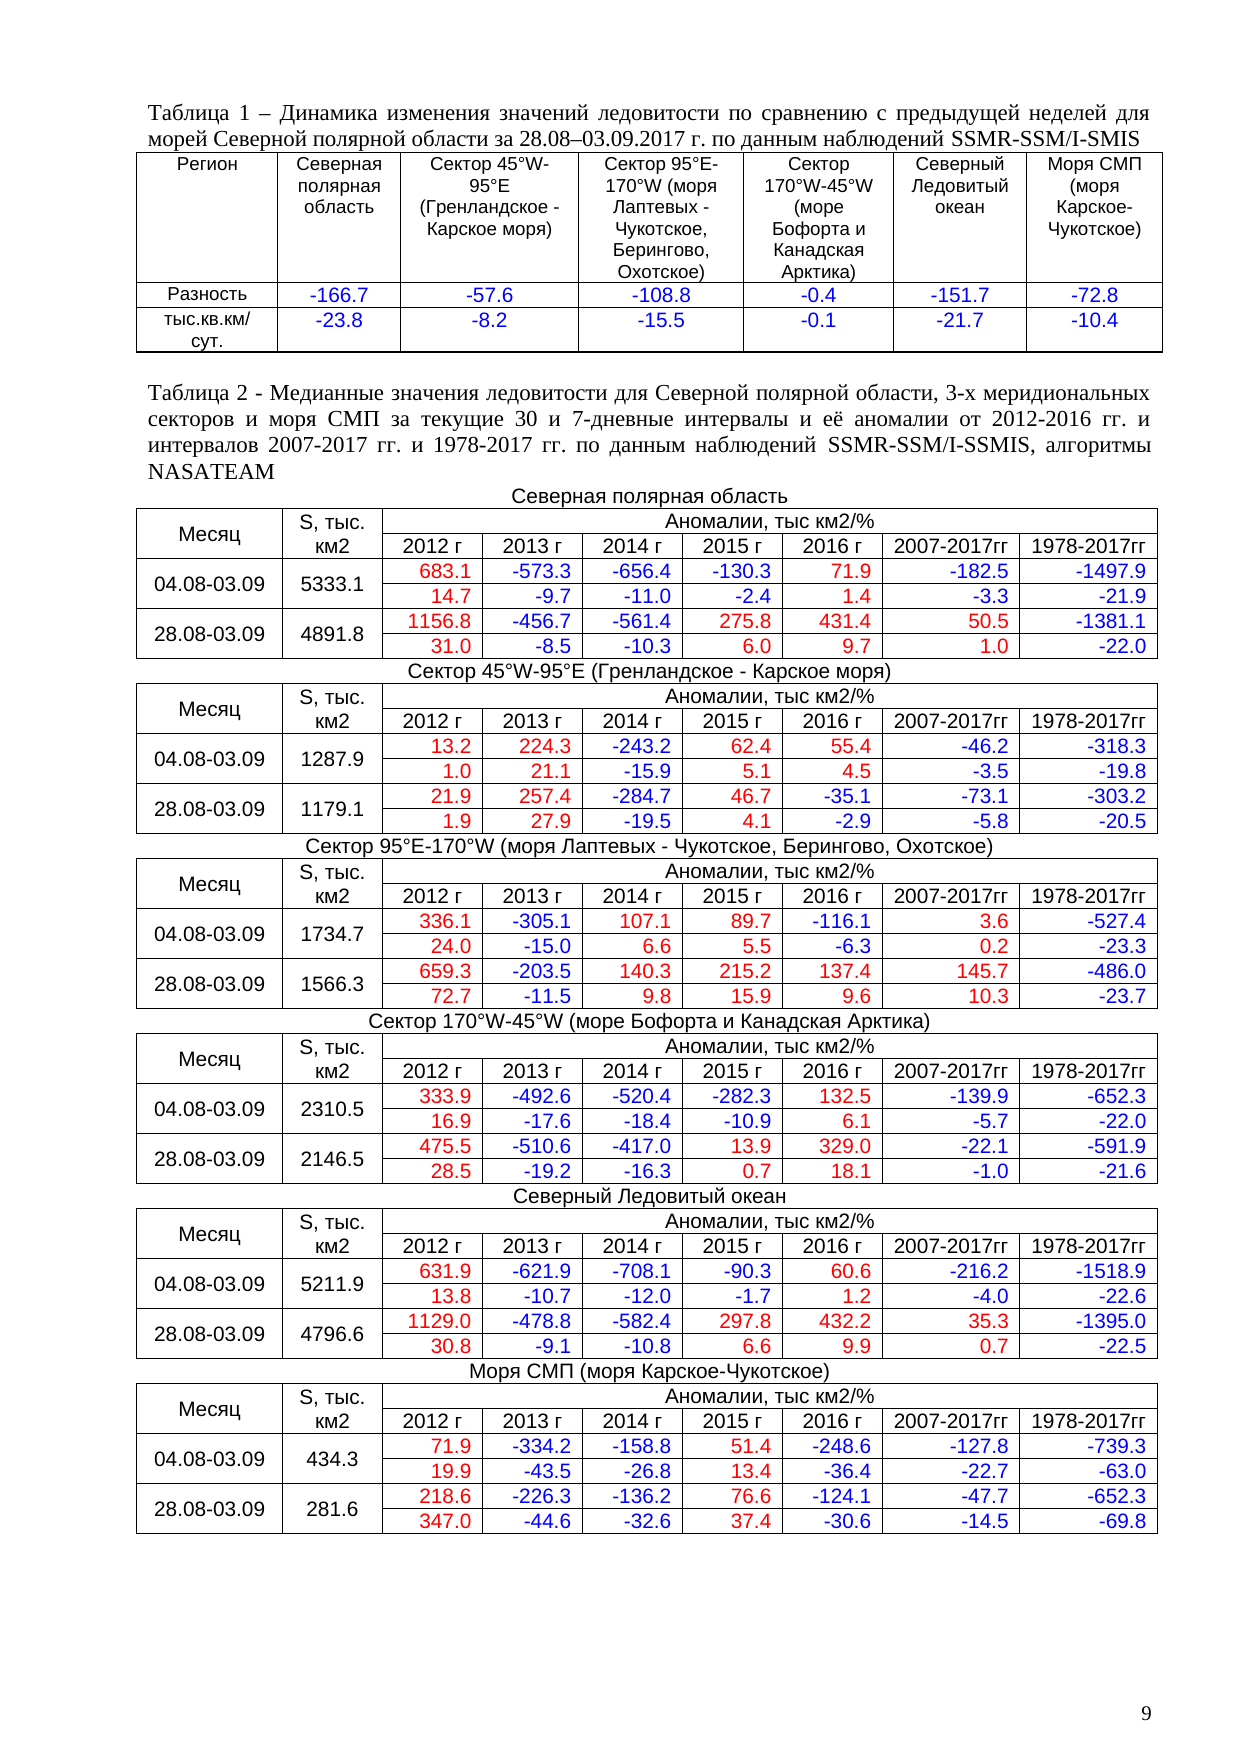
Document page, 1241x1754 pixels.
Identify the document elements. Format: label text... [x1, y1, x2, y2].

table_cell -108.8 [579, 283, 743, 307]
table_cell -182.5 [883, 559, 1019, 583]
table_cell -652.3 [1020, 1084, 1157, 1108]
table_cell -43.5 [483, 1459, 582, 1483]
table_cell 215.2 [683, 959, 782, 983]
table_cell -3.3 [883, 584, 1019, 608]
table_cell 9.9 [783, 1334, 882, 1358]
table_cell -561.4 [583, 609, 682, 633]
table_cell 140.3 [583, 959, 682, 983]
table_header Аномалии, тыс км2/% [383, 1034, 1157, 1058]
table_cell 04.08-03.09 [137, 909, 282, 958]
table_cell -284.7 [583, 784, 682, 808]
table_cell -35.1 [783, 784, 882, 808]
table_cell 2012 г [383, 1234, 482, 1258]
table_cell 1.0 [383, 759, 482, 783]
table_cell 683.1 [383, 559, 482, 583]
table_cell -9.7 [483, 584, 582, 608]
table_cell -582.4 [583, 1309, 682, 1333]
table_cell 336.1 [383, 909, 482, 933]
text Сектор 95°E-170°W (моря Лаптевых - Чукотское, Берингово, Охотское) [148, 834, 1152, 858]
table_header Месяц [137, 684, 282, 733]
table_cell -1518.9 [1020, 1259, 1157, 1283]
table_cell -708.1 [583, 1259, 682, 1283]
table_cell -739.3 [1020, 1434, 1157, 1458]
table_cell -492.6 [483, 1084, 582, 1108]
table_cell 1978-2017гг [1020, 1234, 1157, 1258]
table_cell -573.3 [483, 559, 582, 583]
table_cell -2.9 [783, 809, 882, 833]
table_cell -22.0 [1020, 634, 1157, 658]
table_cell тыс.кв.км/сут. [137, 308, 277, 351]
table_cell 218.6 [383, 1484, 482, 1508]
table_cell -510.6 [483, 1134, 582, 1158]
table_cell 659.3 [383, 959, 482, 983]
table_cell -5.7 [883, 1109, 1019, 1133]
table_cell -14.5 [883, 1509, 1019, 1533]
table_cell 1.4 [783, 584, 882, 608]
table_cell -32.6 [583, 1509, 682, 1533]
table_cell -15.5 [579, 308, 743, 351]
table_cell -8.2 [401, 308, 578, 351]
table_cell -2.4 [683, 584, 782, 608]
table_cell -1497.9 [1020, 559, 1157, 583]
table_cell 2016 г [783, 1059, 882, 1083]
table_cell 13.9 [683, 1134, 782, 1158]
table_header Аномалии, тыс км2/% [383, 509, 1157, 533]
table_cell 30.8 [383, 1334, 482, 1358]
table_cell 76.6 [683, 1484, 782, 1508]
table_cell -22.5 [1020, 1334, 1157, 1358]
table_cell -36.4 [783, 1459, 882, 1483]
table_cell 1978-2017гг [1020, 534, 1157, 558]
table_cell -243.2 [583, 734, 682, 758]
table_cell 89.7 [683, 909, 782, 933]
table_cell -15.9 [583, 759, 682, 783]
text Северная полярная область [148, 484, 1152, 508]
table_cell 71.9 [383, 1434, 482, 1458]
table_cell -30.6 [783, 1509, 882, 1533]
table_cell 2014 г [583, 1409, 682, 1433]
table_cell 28.08-03.09 [137, 1134, 282, 1183]
table_cell 1287.9 [283, 734, 382, 783]
table_cell 1129.0 [383, 1309, 482, 1333]
table_cell 0.7 [883, 1334, 1019, 1358]
table_cell 50.5 [883, 609, 1019, 633]
table_cell 5211.9 [283, 1259, 382, 1308]
table_cell 137.4 [783, 959, 882, 983]
table_cell -116.1 [783, 909, 882, 933]
table_cell -26.8 [583, 1459, 682, 1483]
table_cell -10.9 [683, 1109, 782, 1133]
table_cell 2146.5 [283, 1134, 382, 1183]
table_cell -47.7 [883, 1484, 1019, 1508]
table_cell 2007-2017гг [883, 1409, 1019, 1433]
table_cell -527.4 [1020, 909, 1157, 933]
table_cell -166.7 [278, 283, 400, 307]
table_cell 31.0 [383, 634, 482, 658]
table_cell 28.08-03.09 [137, 1484, 282, 1533]
table_cell -652.3 [1020, 1484, 1157, 1508]
table_cell 1978-2017гг [1020, 884, 1157, 908]
table_header S, тыс. км2 [283, 1384, 382, 1433]
table_cell 0.2 [883, 934, 1019, 958]
table_cell 2013 г [483, 1059, 582, 1083]
table_cell 2015 г [683, 884, 782, 908]
table_cell -72.8 [1027, 283, 1162, 307]
table_cell 9.8 [583, 984, 682, 1008]
table_cell -1.7 [683, 1284, 782, 1308]
table_cell 329.0 [783, 1134, 882, 1158]
table_cell 1978-2017гг [1020, 709, 1157, 733]
table_cell -9.1 [483, 1334, 582, 1358]
table_cell 257.4 [483, 784, 582, 808]
table_cell 4.5 [783, 759, 882, 783]
text Моря СМП (моря Карское-Чукотское) [148, 1359, 1152, 1383]
table_header Аномалии, тыс км2/% [383, 1209, 1157, 1233]
table_cell 434.3 [283, 1434, 382, 1483]
table_cell -90.3 [683, 1259, 782, 1283]
table_cell 35.3 [883, 1309, 1019, 1333]
table_cell -1395.0 [1020, 1309, 1157, 1333]
table_cell -22.0 [1020, 1109, 1157, 1133]
table_cell -124.1 [783, 1484, 882, 1508]
table_cell 19.9 [383, 1459, 482, 1483]
table_cell 2012 г [383, 1059, 482, 1083]
table_header S, тыс. км2 [283, 1209, 382, 1258]
table_cell -23.8 [278, 308, 400, 351]
table_cell 28.08-03.09 [137, 959, 282, 1008]
table_cell 1.0 [883, 634, 1019, 658]
table_cell 2310.5 [283, 1084, 382, 1133]
table_cell 1978-2017гг [1020, 1059, 1157, 1083]
table_header Месяц [137, 859, 282, 908]
table_cell -4.0 [883, 1284, 1019, 1308]
table_cell -44.6 [483, 1509, 582, 1533]
table_header S, тыс. км2 [283, 509, 382, 558]
table_cell -10.7 [483, 1284, 582, 1308]
table_cell 2016 г [783, 1409, 882, 1433]
table_cell -6.3 [783, 934, 882, 958]
table_cell -63.0 [1020, 1459, 1157, 1483]
table_cell 2007-2017гг [883, 1059, 1019, 1083]
table_cell 18.1 [783, 1159, 882, 1183]
table_header Сектор 170°W-45°W (море Бофорта и Канадская Арктика) [744, 153, 893, 282]
table_cell -139.9 [883, 1084, 1019, 1108]
table_cell 2014 г [583, 1059, 682, 1083]
table_cell -23.7 [1020, 984, 1157, 1008]
table_cell -22.7 [883, 1459, 1019, 1483]
table_cell -17.6 [483, 1109, 582, 1133]
table_cell -12.0 [583, 1284, 682, 1308]
table_header Моря СМП (моря Карское-Чукотское) [1027, 153, 1162, 282]
table_cell 24.0 [383, 934, 482, 958]
table_cell 28.5 [383, 1159, 482, 1183]
table_cell 432.2 [783, 1309, 882, 1333]
table_cell 631.9 [383, 1259, 482, 1283]
table_cell 2013 г [483, 709, 582, 733]
table_cell 475.5 [383, 1134, 482, 1158]
table_cell -127.8 [883, 1434, 1019, 1458]
table_cell -158.8 [583, 1434, 682, 1458]
table_header Северный Ледовитый океан [894, 153, 1026, 282]
table_cell 4.1 [683, 809, 782, 833]
table_cell 3.6 [883, 909, 1019, 933]
table_cell -334.2 [483, 1434, 582, 1458]
table_header Северная полярная область [278, 153, 400, 282]
table_header Аномалии, тыс км2/% [383, 859, 1157, 883]
table_cell -478.8 [483, 1309, 582, 1333]
table_cell -69.8 [1020, 1509, 1157, 1533]
table_cell 1.9 [383, 809, 482, 833]
table_cell 1978-2017гг [1020, 1409, 1157, 1433]
table_cell -303.2 [1020, 784, 1157, 808]
table_cell 62.4 [683, 734, 782, 758]
table_cell 2012 г [383, 884, 482, 908]
table_cell -15.0 [483, 934, 582, 958]
table_cell -19.8 [1020, 759, 1157, 783]
table_cell 107.1 [583, 909, 682, 933]
table_cell 297.8 [683, 1309, 782, 1333]
table_cell -19.2 [483, 1159, 582, 1183]
text Сектор 170°W-45°W (море Бофорта и Канадская Арктика) [148, 1009, 1152, 1033]
table_cell 21.9 [383, 784, 482, 808]
table_header S, тыс. км2 [283, 859, 382, 908]
table_cell -10.8 [583, 1334, 682, 1358]
table_cell -23.3 [1020, 934, 1157, 958]
table_cell 2015 г [683, 709, 782, 733]
table_cell 04.08-03.09 [137, 1434, 282, 1483]
table_cell -130.3 [683, 559, 782, 583]
table_cell 71.9 [783, 559, 882, 583]
table_cell 04.08-03.09 [137, 1259, 282, 1308]
table_cell 2014 г [583, 709, 682, 733]
table_header S, тыс. км2 [283, 1034, 382, 1083]
table_header Аномалии, тыс км2/% [383, 684, 1157, 708]
table_cell 2007-2017гг [883, 1234, 1019, 1258]
table_cell 1179.1 [283, 784, 382, 833]
table_cell -226.3 [483, 1484, 582, 1508]
table_cell 16.9 [383, 1109, 482, 1133]
table_cell -248.6 [783, 1434, 882, 1458]
table_cell 4796.6 [283, 1309, 382, 1358]
table_cell 15.9 [683, 984, 782, 1008]
table_cell -16.3 [583, 1159, 682, 1183]
table_cell 2013 г [483, 1234, 582, 1258]
table_cell -318.3 [1020, 734, 1157, 758]
table_cell -151.7 [894, 283, 1026, 307]
table_cell 6.6 [683, 1334, 782, 1358]
table_cell 2014 г [583, 1234, 682, 1258]
table_cell -21.7 [894, 308, 1026, 351]
table_cell 2007-2017гг [883, 884, 1019, 908]
table_cell 2014 г [583, 534, 682, 558]
table_cell -136.2 [583, 1484, 682, 1508]
table_cell 281.6 [283, 1484, 382, 1533]
table_cell -486.0 [1020, 959, 1157, 983]
table_cell -1.0 [883, 1159, 1019, 1183]
table_cell -22.1 [883, 1134, 1019, 1158]
table_cell -10.3 [583, 634, 682, 658]
table_cell 2015 г [683, 1234, 782, 1258]
table_cell -656.4 [583, 559, 682, 583]
text Северный Ледовитый океан [148, 1184, 1152, 1208]
table_cell 9.7 [783, 634, 882, 658]
table_cell -46.2 [883, 734, 1019, 758]
table_cell 2015 г [683, 1059, 782, 1083]
table_cell 2012 г [383, 1409, 482, 1433]
table_cell 333.9 [383, 1084, 482, 1108]
table_cell 51.4 [683, 1434, 782, 1458]
table_cell 37.4 [683, 1509, 782, 1533]
table_cell -8.5 [483, 634, 582, 658]
table_cell -21.6 [1020, 1159, 1157, 1183]
table_cell -21.9 [1020, 584, 1157, 608]
table_cell -621.9 [483, 1259, 582, 1283]
table_header Месяц [137, 1209, 282, 1258]
table_cell 2012 г [383, 534, 482, 558]
table_cell 28.08-03.09 [137, 1309, 282, 1358]
table_cell 04.08-03.09 [137, 734, 282, 783]
table_cell -20.5 [1020, 809, 1157, 833]
table_cell 347.0 [383, 1509, 482, 1533]
subtitle Таблица 1 – Динамика изменения значений ледовитости по сравнению с предыдущей неделей для морей Северной полярной области за 28.08–03.09.2017 г. по данным наблюдений SSMR-SSM/I-SMIS [148, 99, 1152, 152]
table_cell 21.1 [483, 759, 582, 783]
table_cell 5.1 [683, 759, 782, 783]
table_header Месяц [137, 509, 282, 558]
table_header S, тыс. км2 [283, 684, 382, 733]
table_cell 6.0 [683, 634, 782, 658]
table_cell 431.4 [783, 609, 882, 633]
table_cell -0.1 [744, 308, 893, 351]
table_cell 132.5 [783, 1084, 882, 1108]
table_cell -73.1 [883, 784, 1019, 808]
table_cell 2016 г [783, 884, 882, 908]
table_cell -11.0 [583, 584, 682, 608]
table_cell 224.3 [483, 734, 582, 758]
table_cell 04.08-03.09 [137, 1084, 282, 1133]
table_cell 5.5 [683, 934, 782, 958]
table_cell 6.1 [783, 1109, 882, 1133]
table_cell -22.6 [1020, 1284, 1157, 1308]
table_cell 5333.1 [283, 559, 382, 608]
table_cell -1381.1 [1020, 609, 1157, 633]
table_cell -0.4 [744, 283, 893, 307]
table_cell -203.5 [483, 959, 582, 983]
table_header Месяц [137, 1384, 282, 1433]
table_cell -19.5 [583, 809, 682, 833]
table_cell 2015 г [683, 534, 782, 558]
table_cell 2016 г [783, 709, 882, 733]
table_cell 1156.8 [383, 609, 482, 633]
table_cell -520.4 [583, 1084, 682, 1108]
table_cell 6.6 [583, 934, 682, 958]
table_cell 2016 г [783, 1234, 882, 1258]
table_header Сектор 45°W-95°E (Гренландское - Карское моря) [401, 153, 578, 282]
table_cell -18.4 [583, 1109, 682, 1133]
table_cell 2015 г [683, 1409, 782, 1433]
table_cell 14.7 [383, 584, 482, 608]
table_cell -591.9 [1020, 1134, 1157, 1158]
table_cell 55.4 [783, 734, 882, 758]
table_cell 145.7 [883, 959, 1019, 983]
table_cell 2013 г [483, 1409, 582, 1433]
table_cell -5.8 [883, 809, 1019, 833]
table_cell 60.6 [783, 1259, 882, 1283]
table_cell 2016 г [783, 534, 882, 558]
table_cell 2012 г [383, 709, 482, 733]
table_cell 2007-2017гг [883, 534, 1019, 558]
table_cell 2013 г [483, 534, 582, 558]
table_cell 46.7 [683, 784, 782, 808]
table_cell -417.0 [583, 1134, 682, 1158]
subtitle Таблица 2 - Медианные значения ледовитости для Северной полярной области, 3-х меридиональных секторов и моря СМП за текущие 30 и 7-дневные интервалы и её аномалии от 2012-2016 гг. и интервалов 2007-2017 гг. и 1978-2017 гг. по данным наблюдений SSMR-SSM/I-SSMIS, алгоритмы NASATEAM [148, 379, 1152, 484]
table_cell 1.2 [783, 1284, 882, 1308]
table_cell 2014 г [583, 884, 682, 908]
table_cell 1566.3 [283, 959, 382, 1008]
table_header Регион [137, 153, 277, 282]
table_cell 10.3 [883, 984, 1019, 1008]
table_header Сектор 95°E-170°W (моря Лаптевых - Чукотское, Берингово, Охотское) [579, 153, 743, 282]
table_cell 9.6 [783, 984, 882, 1008]
table_cell -216.2 [883, 1259, 1019, 1283]
table_cell 13.4 [683, 1459, 782, 1483]
table_cell -305.1 [483, 909, 582, 933]
table_cell -3.5 [883, 759, 1019, 783]
table_cell 2013 г [483, 884, 582, 908]
table_cell 28.08-03.09 [137, 784, 282, 833]
table_cell -282.3 [683, 1084, 782, 1108]
table_cell 1734.7 [283, 909, 382, 958]
table_cell 13.2 [383, 734, 482, 758]
table_cell -10.4 [1027, 308, 1162, 351]
table_header Аномалии, тыс км2/% [383, 1384, 1157, 1408]
table_cell -11.5 [483, 984, 582, 1008]
table_cell -456.7 [483, 609, 582, 633]
table_cell 2007-2017гг [883, 709, 1019, 733]
table_cell 275.8 [683, 609, 782, 633]
table_cell 04.08-03.09 [137, 559, 282, 608]
table_cell 28.08-03.09 [137, 609, 282, 658]
table_header Месяц [137, 1034, 282, 1083]
table_cell 13.8 [383, 1284, 482, 1308]
table_cell Разность [137, 283, 277, 307]
table_cell -57.6 [401, 283, 578, 307]
table_cell 27.9 [483, 809, 582, 833]
text Сектор 45°W-95°E (Гренландское - Карское моря) [148, 659, 1152, 683]
table_cell 0.7 [683, 1159, 782, 1183]
table_cell 4891.8 [283, 609, 382, 658]
table_cell 72.7 [383, 984, 482, 1008]
